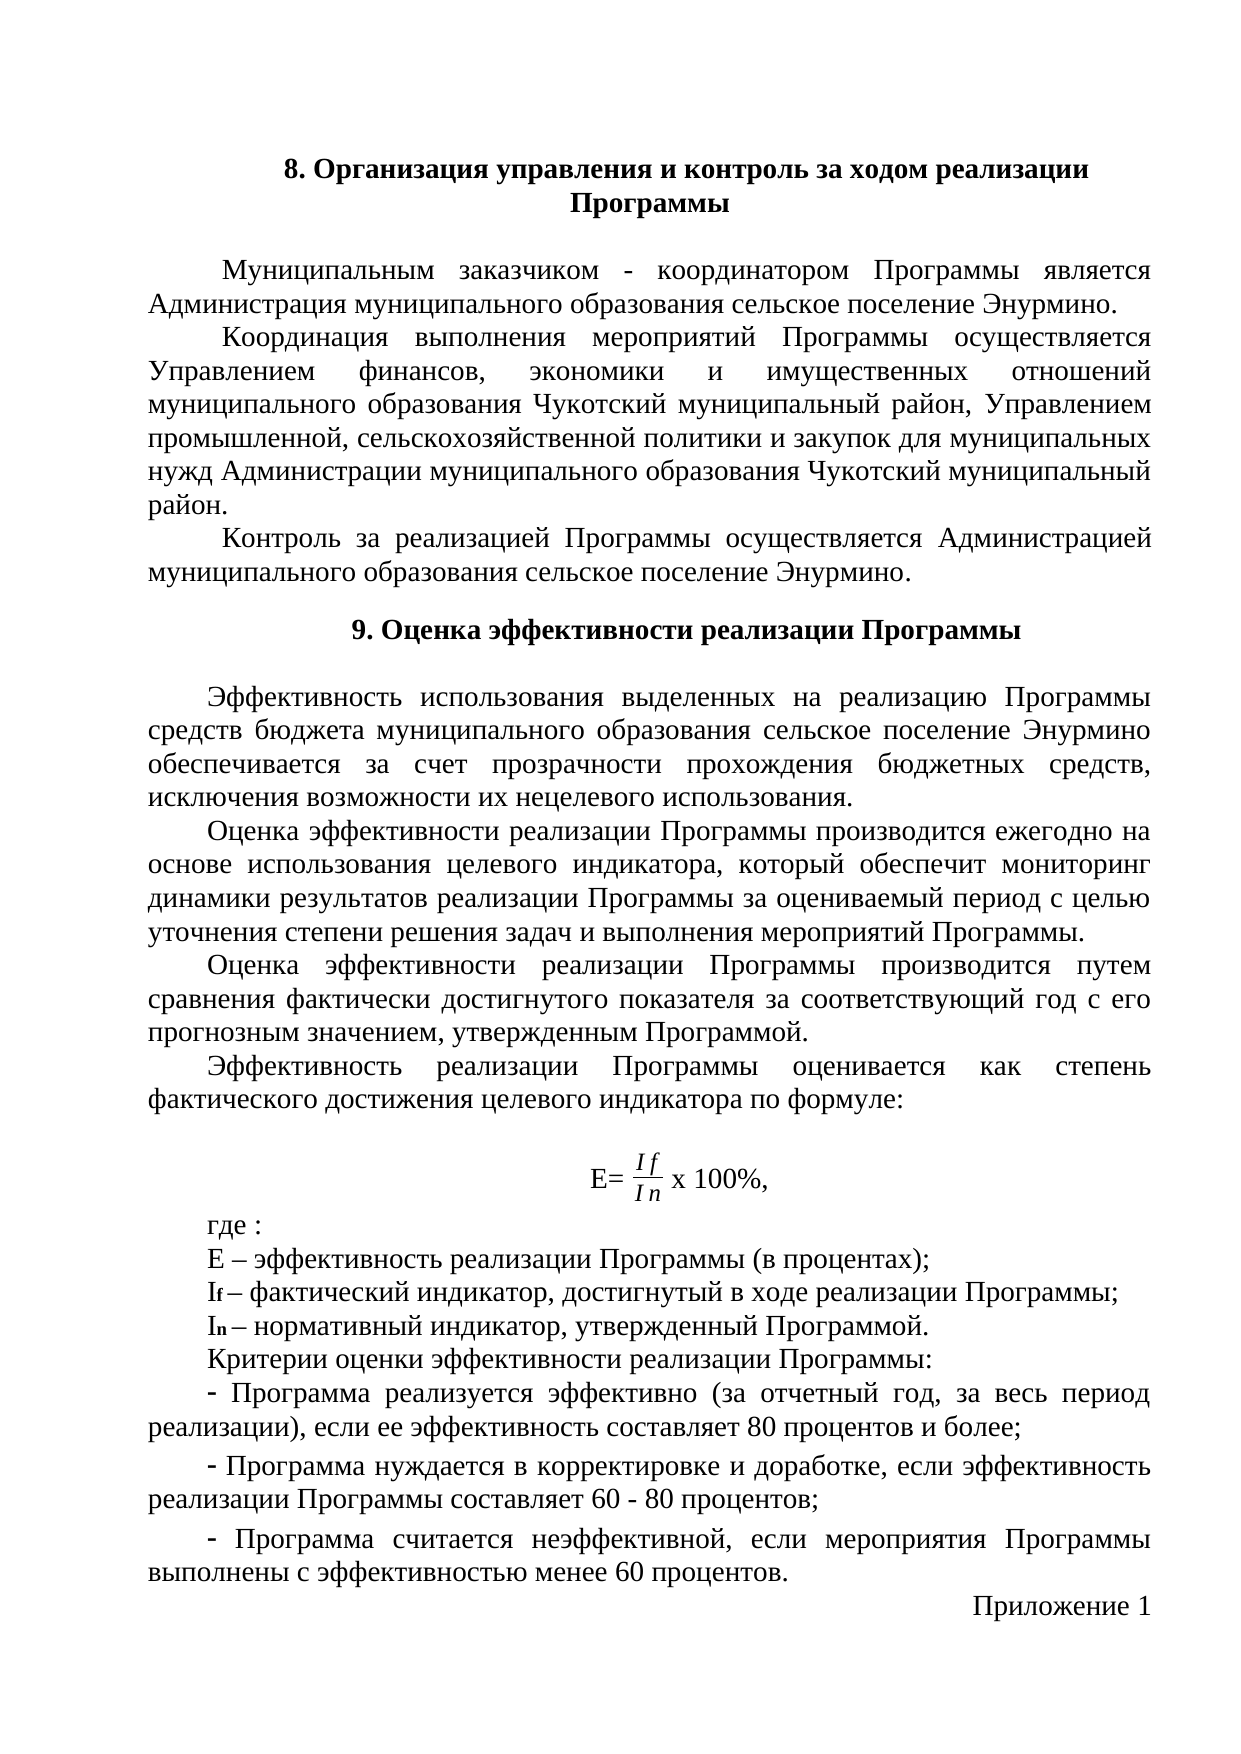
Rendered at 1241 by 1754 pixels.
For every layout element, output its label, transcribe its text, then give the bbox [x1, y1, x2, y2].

text Программа нуждается в корректировке и доработке, если эффективность реализации Программы составляет 60 - 80 процентов; [148, 1448, 1152, 1515]
text In – нормативный индикатор, утвержденный Программой. [148, 1308, 1152, 1342]
text Муниципальным заказчиком - координатором Программы является Администрация муниципального образования сельское поселение Энурмино. [148, 252, 1152, 319]
text Оценка эффективности реализации Программы производится ежегодно на основе использования целевого индикатора, который обеспечит мониторинг динамики результатов реализации Программы за оцениваемый период с целью уточнения степени решения задач и выполнения мероприятий Программы. [148, 813, 1152, 947]
text Е= х 100%, [148, 1148, 1152, 1207]
text 9. Оценка эффективности реализации Программы [148, 612, 1152, 645]
text 8. Организация управления и контроль за ходом реализации Программы [148, 152, 1152, 219]
text E – эффективность реализации Программы (в процентах); [148, 1241, 1152, 1274]
text Программа считается неэффективной, если мероприятия Программы выполнены с эффективностью менее 60 процентов. [148, 1521, 1152, 1588]
text If – фактический индикатор, достигнутый в ходе реализации Программы; [148, 1274, 1152, 1308]
text Программа реализуется эффективно (за отчетный год, за весь период реализации), если ее эффективность составляет 80 процентов и более; [148, 1375, 1152, 1442]
text Приложение 1 [133, 1588, 1152, 1622]
text Контроль за реализацией Программы осуществляется Администрацией муниципального образования сельское поселение Энурмино. [148, 521, 1152, 588]
text Эффективность использования выделенных на реализацию Программы средств бюджета муниципального образования сельское поселение Энурмино обеспечивается за счет прозрачности прохождения бюджетных средств, исключения возможности их нецелевого использования. [148, 679, 1152, 813]
text Критерии оценки эффективности реализации Программы: [148, 1342, 1152, 1375]
text Координация выполнения мероприятий Программы осуществляется Управлением финансов, экономики и имущественных отношений муниципального образования Чукотский муниципальный район, Управлением промышленной, сельскохозяйственной политики и закупок для муниципальных нужд Администрации муниципального образования Чукотский муниципальный район. [148, 319, 1152, 521]
text Эффективность реализации Программы оценивается как степень фактического достижения целевого индикатора по формуле: [148, 1048, 1152, 1115]
text где : [148, 1207, 1152, 1241]
text Оценка эффективности реализации Программы производится путем сравнения фактически достигнутого показателя за соответствующий год с его прогнозным значением, утвержденным Программой. [148, 947, 1152, 1048]
